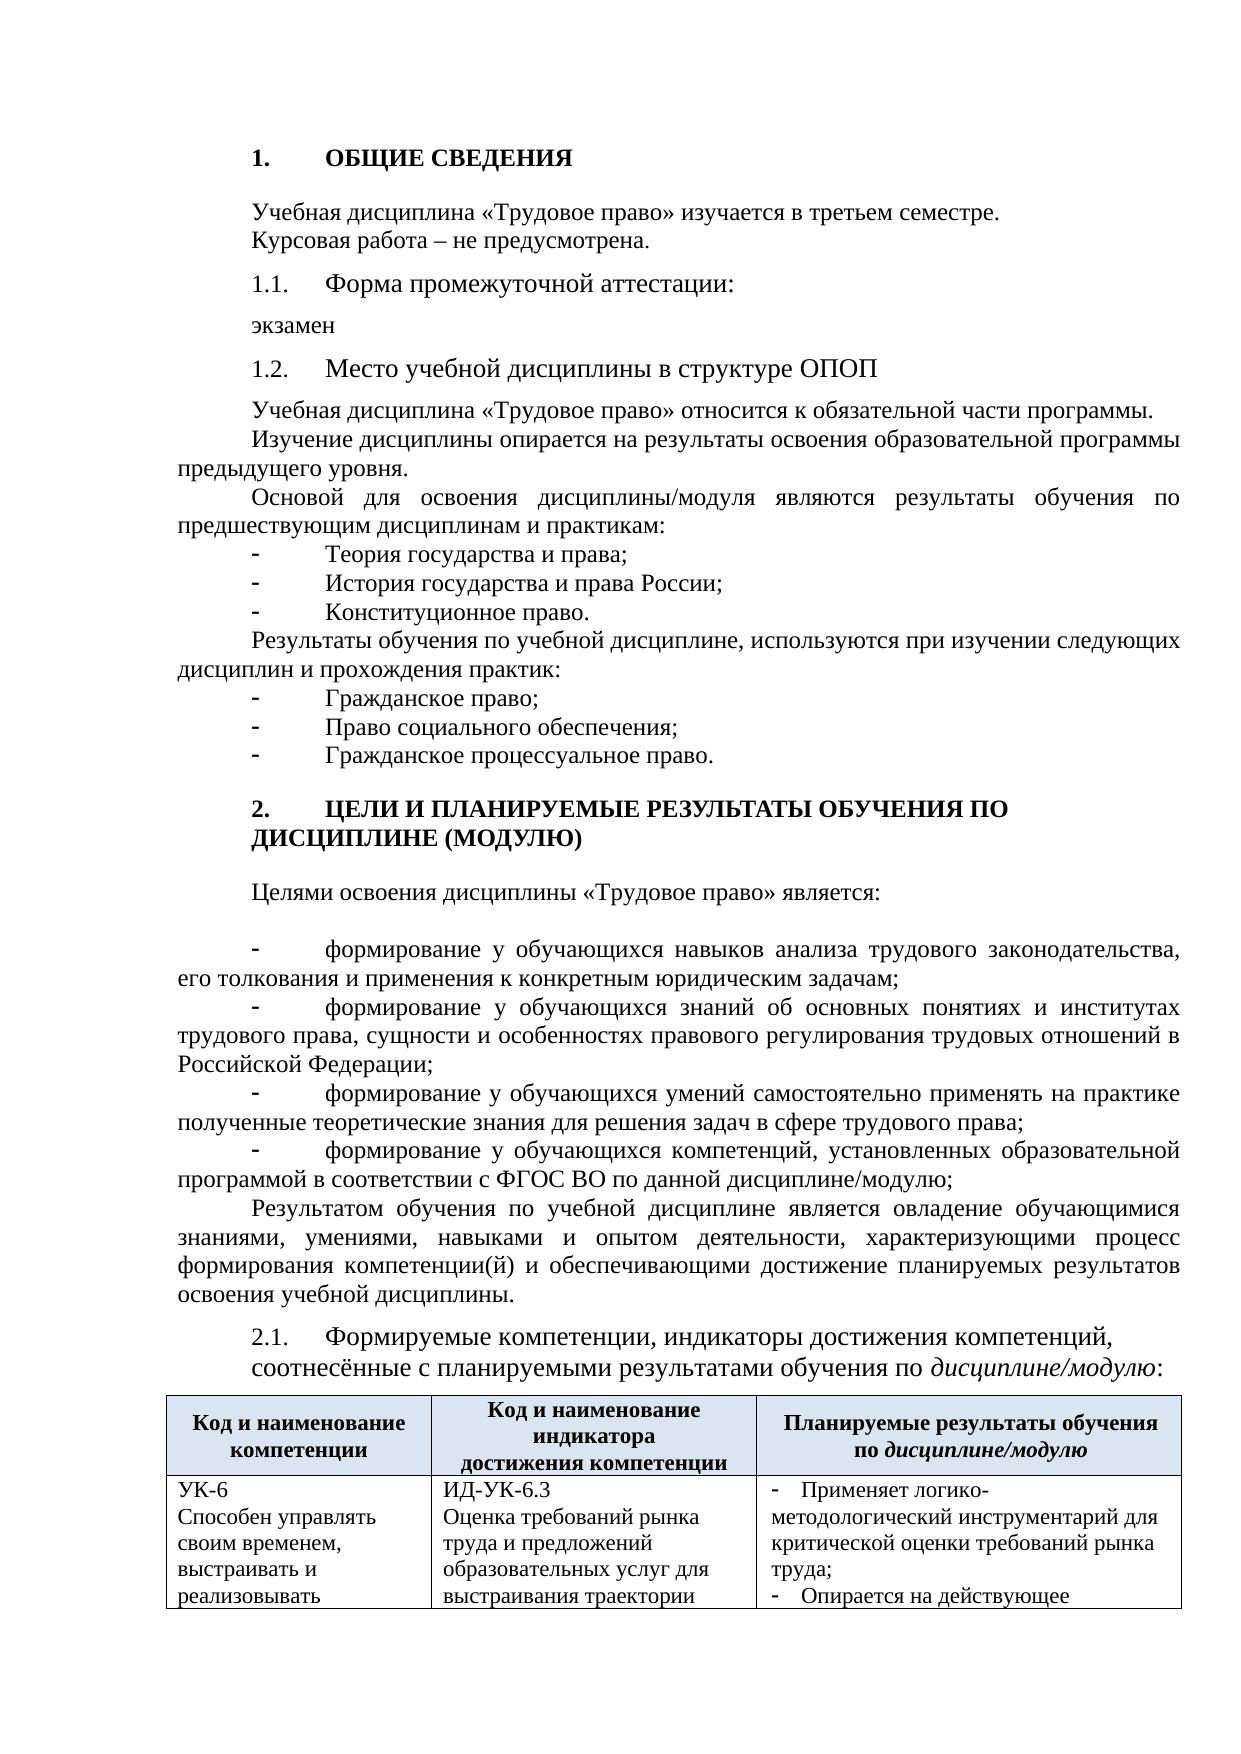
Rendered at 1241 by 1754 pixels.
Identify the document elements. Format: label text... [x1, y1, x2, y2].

list Учебная дисциплина «Трудовое право» относится к обязательной части программы. [177, 395, 1181, 424]
table_header Планируемые результаты обучения по дисциплине/модулю [757, 1396, 1181, 1475]
list формирование у обучающихся навыков анализа трудового законодательства, его толкования и применения к конкретным юридическим задачам; [177, 934, 1181, 992]
list Право социального обеспечения; [177, 712, 1181, 740]
list Гражданское право; [177, 683, 1181, 712]
subtitle ОБЩИЕ СВЕДЕНИЯ [251, 143, 1181, 172]
list Конституционное право. [177, 597, 1181, 625]
list Изучение дисциплины опирается на результаты освоения образовательной программы предыдущего уровня. [177, 424, 1181, 482]
list Целями освоения дисциплины «Трудовое право» является: [177, 877, 1181, 905]
subtitle ЦЕЛИ И ПЛАНИРУЕМЫЕ РЕЗУЛЬТАТЫ ОБУЧЕНИЯ ПО ДИСЦИПЛИНЕ (МОДУЛЮ) [251, 794, 1181, 852]
table_header Код и наименование компетенции [167, 1396, 431, 1475]
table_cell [167, 1476, 431, 1608]
table_header Код и наименование индикатора достижения компетенции [432, 1396, 756, 1475]
subtitle Форма промежуточной аттестации: [251, 267, 1181, 298]
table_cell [432, 1476, 756, 1608]
list Курсовая работа – не предусмотрена. [177, 226, 1181, 254]
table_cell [757, 1476, 1181, 1608]
list Результаты обучения по учебной дисциплине, используются при изучении следующих дисциплин и прохождения практик: [177, 625, 1181, 683]
list формирование у обучающихся знаний об основных понятиях и институтах трудового права, сущности и особенностях правового регулирования трудовых отношений в Российской Федерации; [177, 992, 1181, 1078]
list Результатом обучения по учебной дисциплине является овладение обучающимися знаниями, умениями, навыками и опытом деятельности, характеризующими процесс формирования компетенции(й) и обеспечивающими достижение планируемых результатов освоения учебной дисциплины. [177, 1193, 1181, 1308]
list Основой для освоения дисциплины/модуля являются результаты обучения по предшествующим дисциплинам и практикам: [177, 482, 1181, 539]
list История государства и права России; [177, 568, 1181, 597]
text экзамен [177, 311, 1181, 339]
list Гражданское процессуальное право. [177, 740, 1181, 769]
subtitle Место учебной дисциплины в структуре ОПОП [251, 352, 1181, 383]
list Учебная дисциплина «Трудовое право» изучается в третьем семестре. [177, 197, 1181, 226]
subtitle Формируемые компетенции, индикаторы достижения компетенций, соотнесённые с планируемыми результатами обучения по дисциплине/модулю: [251, 1320, 1181, 1383]
list Теория государства и права; [177, 539, 1181, 568]
list формирование у обучающихся компетенций, установленных образовательной программой в соответствии с ФГОС ВО по данной дисциплине/модулю; [177, 1135, 1181, 1193]
list формирование у обучающихся умений самостоятельно применять на практике полученные теоретические знания для решения задач в сфере трудового права; [177, 1078, 1181, 1135]
